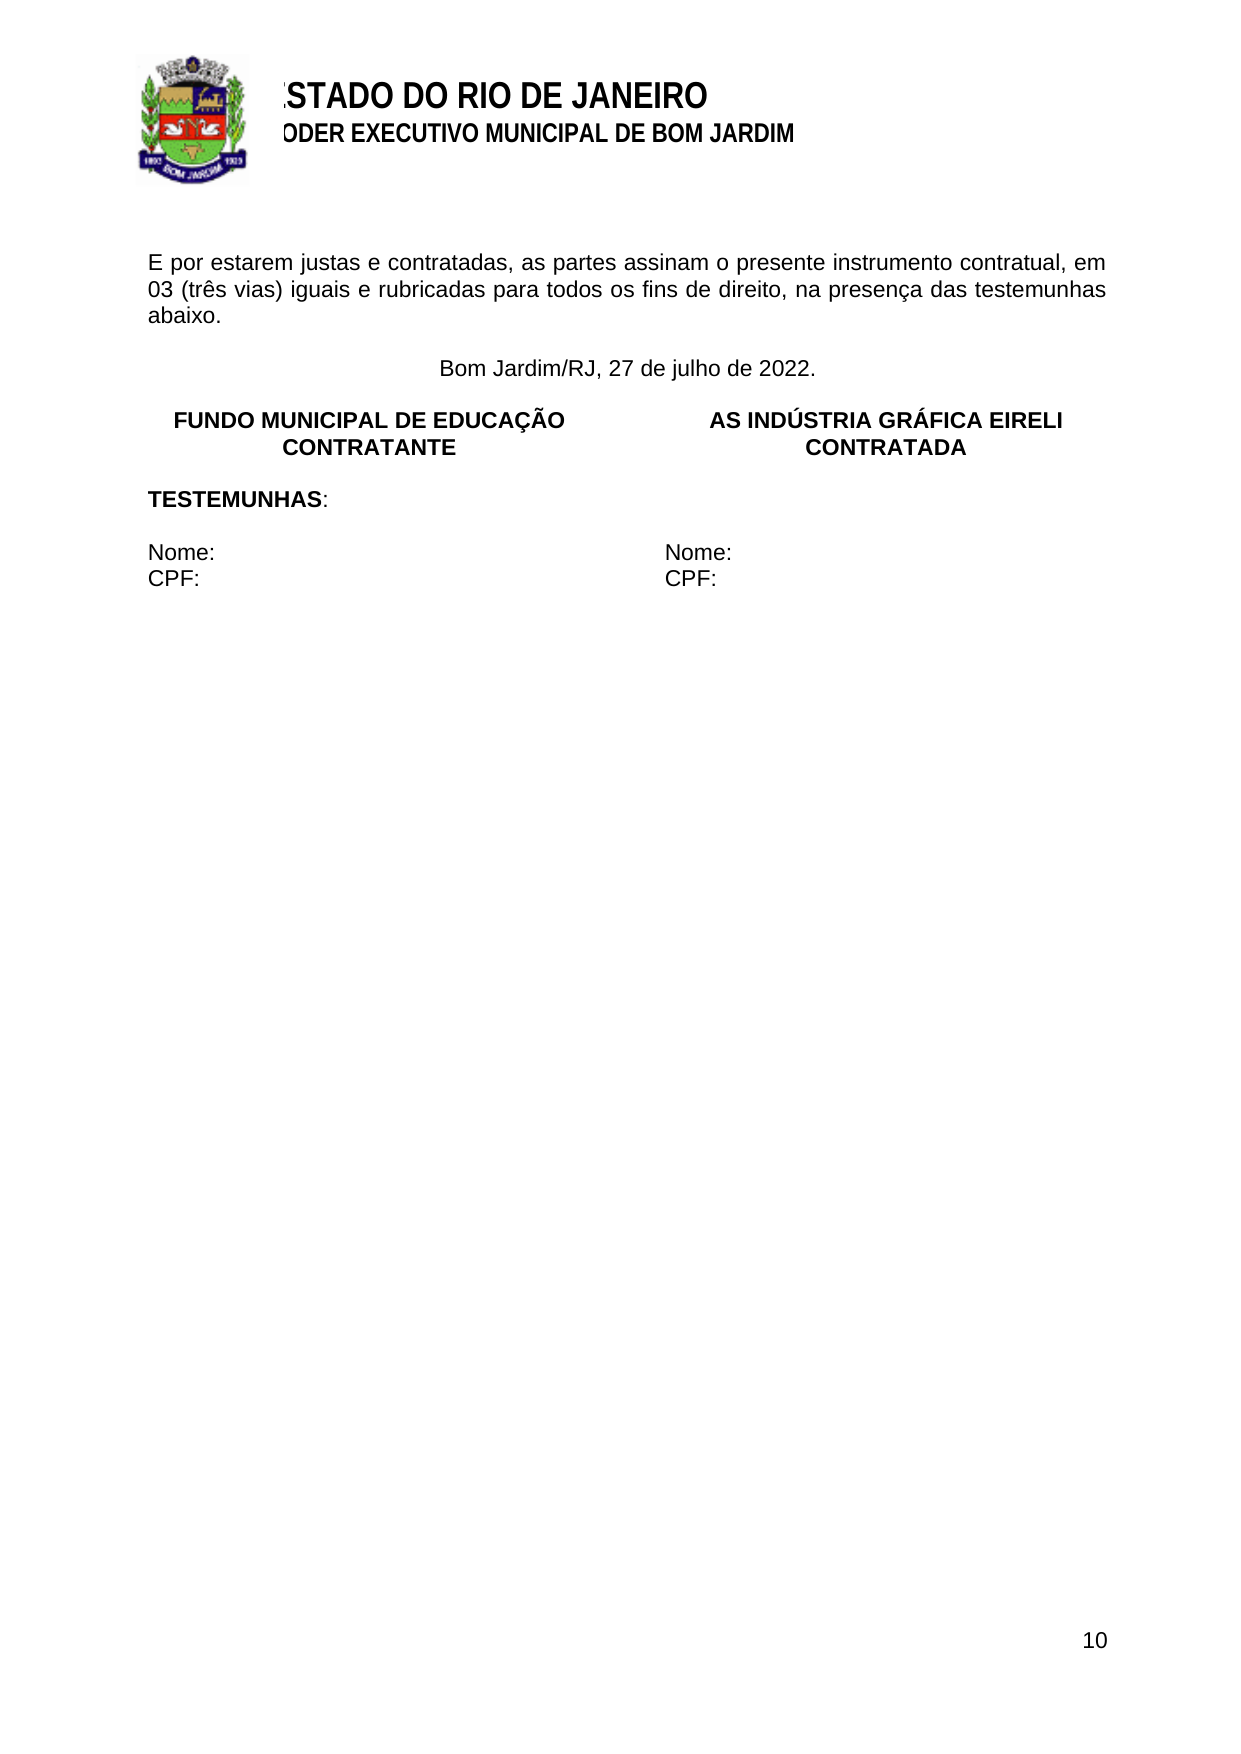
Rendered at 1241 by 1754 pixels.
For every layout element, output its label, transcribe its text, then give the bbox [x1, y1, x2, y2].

text CPF: [148, 565, 591, 592]
text CPF: [664, 565, 1107, 592]
text Bom Jardim/RJ, 27 de julho de 2022. [148, 354, 1107, 381]
text TESTEMUNHAS: [148, 486, 1107, 513]
text E por estarem justas e contratadas, as partes assinam o presente instrumento contratual, em 03 (três vias) iguais e rubricadas para todos os fins de direito, na presença das testemunhas abaixo. [148, 249, 1107, 328]
text Nome: [148, 539, 591, 565]
text FUNDO MUNICIPAL DE EDUCAÇÃO CONTRATANTE [148, 407, 591, 460]
text Nome: [664, 539, 1107, 565]
text CONTRATADA [664, 434, 1107, 460]
